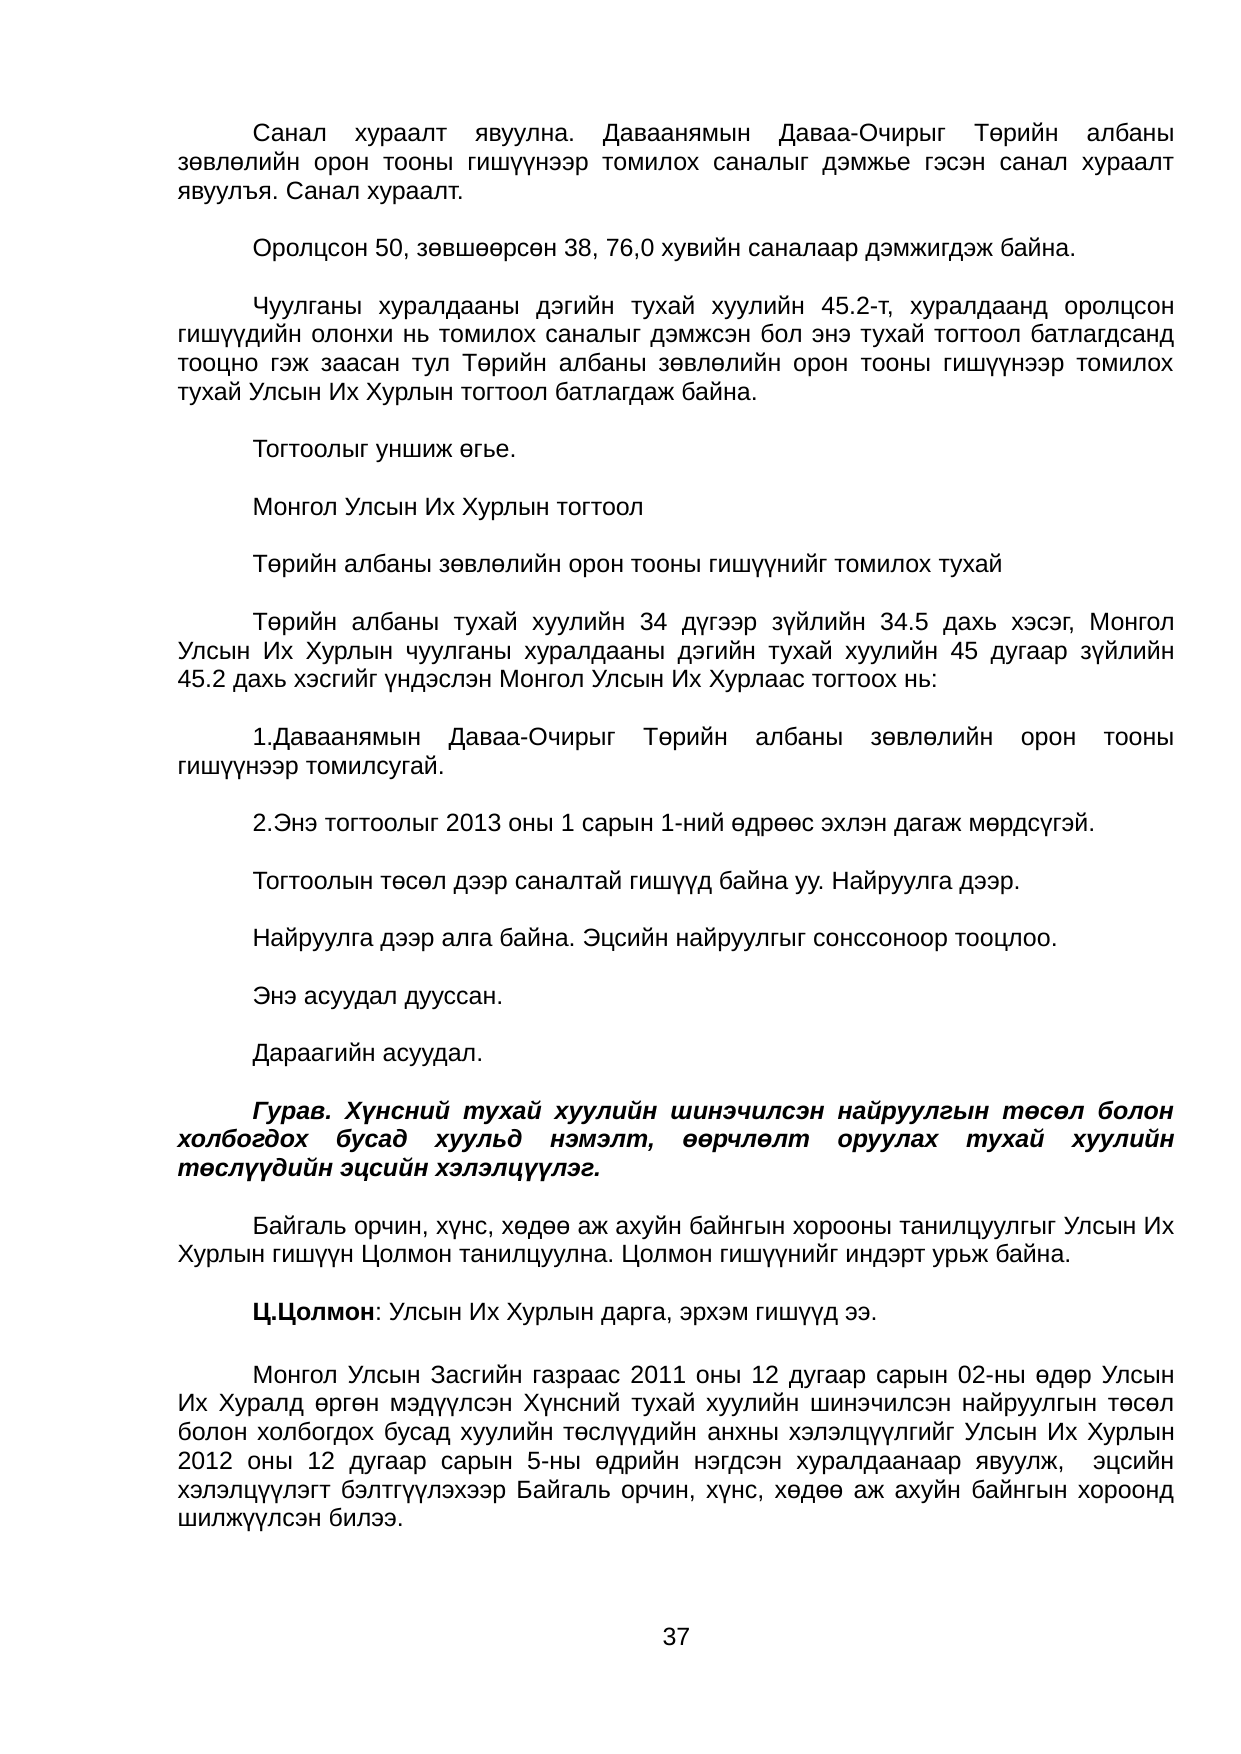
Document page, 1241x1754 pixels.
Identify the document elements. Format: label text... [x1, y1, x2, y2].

text 1.Даваанямын Даваа-Очирыг Төрийн албаны зөвлөлийн орон тооны гишүүнээр томилсугай. [177, 722, 1175, 779]
text Дараагийн асуудал. [177, 1038, 1175, 1067]
text Монгол Улсын Их Хурлын тогтоол [177, 492, 1175, 521]
text Байгаль орчин, хүнс, хөдөө аж ахуйн байнгын хорооны танилцуулгыг Улсын Их Хурлын гишүүн Цолмон танилцуулна. Цолмон гишүүнийг индэрт урьж байна. [177, 1211, 1175, 1268]
text Тогтоолын төсөл дээр саналтай гишүүд байна уу. Найруулга дээр. [177, 866, 1175, 894]
text Ц.Цолмон: Улсын Их Хурлын дарга, эрхэм гишүүд ээ. [177, 1297, 1175, 1326]
text Оролцсон 50, зөвшөөрсөн 38, 76,0 хувийн саналаар дэмжигдэж байна. [177, 233, 1175, 262]
text Чуулганы хуралдааны дэгийн тухай хуулийн 45.2-т, хуралдаанд оролцсон гишүүдийн олонхи нь томилох саналыг дэмжсэн бол энэ тухай тогтоол батлагдсанд тооцно гэж заасан тул Төрийн албаны зөвлөлийн орон тооны гишүүнээр томилох тухай Улсын Их Хурлын тогтоол батлагдаж байна. [177, 291, 1175, 406]
text 2.Энэ тогтоолыг 2013 оны 1 сарын 1-ний өдрөөс эхлэн дагаж мөрдсүгэй. [177, 808, 1175, 837]
text Найруулга дээр алга байна. Эцсийн найруулгыг сонссоноор тооцлоо. [177, 923, 1175, 952]
text Төрийн албаны зөвлөлийн орон тооны гишүүнийг томилох тухай [177, 549, 1175, 578]
text Төрийн албаны тухай хуулийн 34 дүгээр зүйлийн 34.5 дахь хэсэг, Монгол Улсын Их Хурлын чуулганы хуралдааны дэгийн тухай хуулийн 45 дугаар зүйлийн 45.2 дахь хэсгийг үндэслэн Монгол Улсын Их Хурлаас тогтоох нь: [177, 607, 1175, 693]
text Тогтоолыг уншиж өгье. [177, 434, 1175, 463]
text Монгол Улсын Засгийн газраас 2011 оны 12 дугаар сарын 02-ны өдөр Улсын Их Хуралд өргөн мэдүүлсэн Хүнсний тухай хуулийн шинэчилсэн найруулгын төсөл болон холбогдох бусад хуулийн төслүүдийн анхны хэлэлцүүлгийг Улсын Их Хурлын 2012 оны 12 дугаар сарын 5-ны өдрийн нэгдсэн хуралдаанаар явуулж, эцсийн хэлэлцүүлэгт бэлтгүүлэхээр Байгаль орчин, хүнс, хөдөө аж ахуйн байнгын хороонд шилжүүлсэн билээ. [177, 1360, 1175, 1532]
text Энэ асуудал дууссан. [177, 981, 1175, 1009]
text Гурав. Хүнсний тухай хуулийн шинэчилсэн найруулгын төсөл болон холбогдох бусад хуульд нэмэлт, өөрчлөлт оруулах тухай хуулийн төслүүдийн эцсийн хэлэлцүүлэг. [177, 1096, 1175, 1182]
text Санал хураалт явуулна. Даваанямын Даваа-Очирыг Төрийн албаны зөвлөлийн орон тооны гишүүнээр томилох саналыг дэмжье гэсэн санал хураалт явуулъя. Санал хураалт. [177, 118, 1175, 204]
